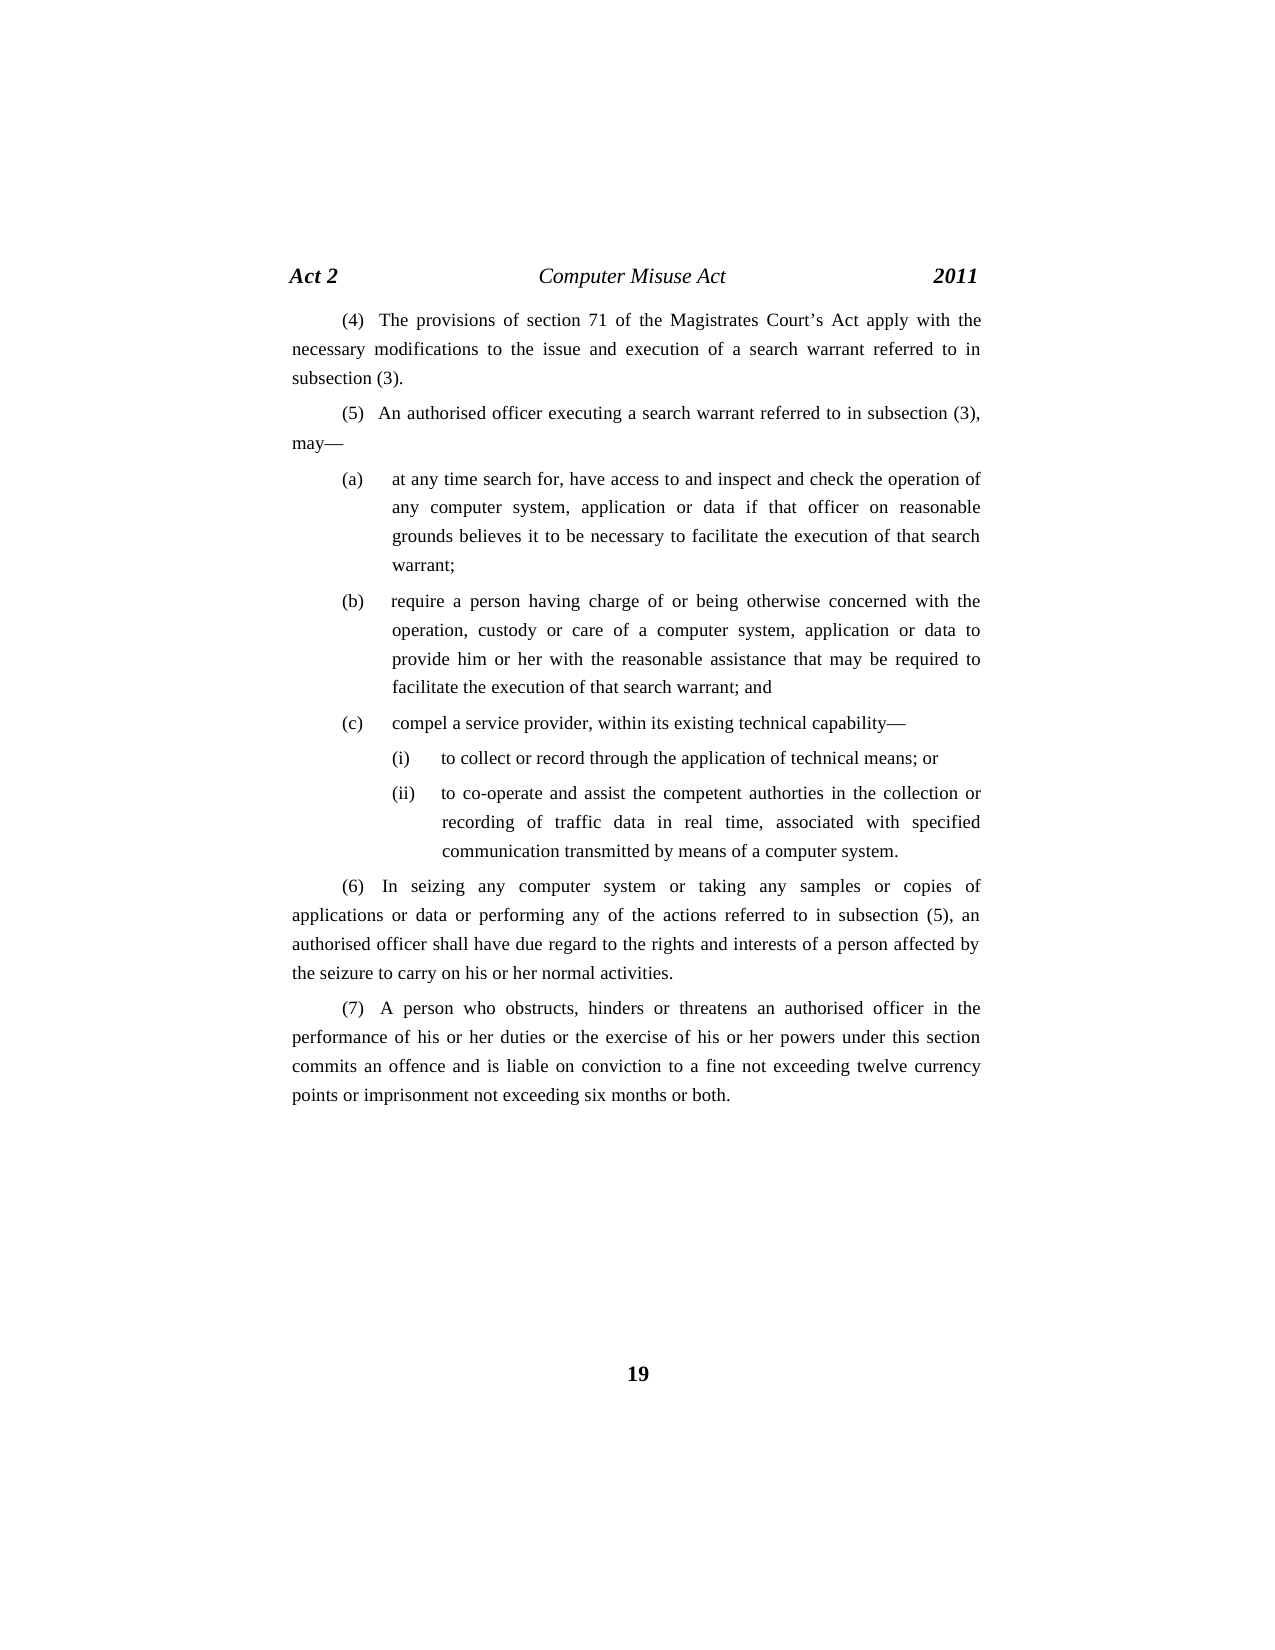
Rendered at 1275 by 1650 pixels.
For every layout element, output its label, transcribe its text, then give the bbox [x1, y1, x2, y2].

list In seizing any computer system or taking any samples or copies of applications or data or performing any of the actions referred to in subsection (5), an authorised officer shall have due regard to the rights and interests of a person affected by the seizure to carry on his or her normal activities. [292, 869, 982, 985]
text 19 [287, 1364, 989, 1386]
list to co-operate and assist the competent authorties in the collection or recording of traffic data in real time, associated with specified communication transmitted by means of a computer system. [392, 776, 982, 863]
list An authorised officer executing a search warrant referred to in subsection (3), may— [292, 396, 982, 455]
list to collect or record through the application of technical means; or [392, 741, 982, 770]
list require a person having charge of or being otherwise concerned with the operation, custody or care of a computer system, application or data to provide him or her with the reasonable assistance that may be required to facilitate the execution of that search warrant; and [342, 584, 982, 700]
list compel a service provider, within its existing technical capability— [342, 706, 982, 735]
text Act 2 Computer Misuse Act 2011 [289, 266, 989, 287]
list at any time search for, have access to and inspect and check the operation of any computer system, application or data if that officer on reasonable grounds believes it to be necessary to facilitate the execution of that search warrant; [342, 462, 982, 578]
list The provisions of section 71 of the Magistrates Court’s Act apply with the necessary modifications to the issue and execution of a search warrant referred to in subsection (3). [292, 303, 982, 390]
list A person who obstructs, hinders or threatens an authorised officer in the performance of his or her duties or the exercise of his or her powers under this section commits an offence and is liable on conviction to a fine not exceeding twelve currency points or imprisonment not exceeding six months or both. [292, 992, 982, 1107]
